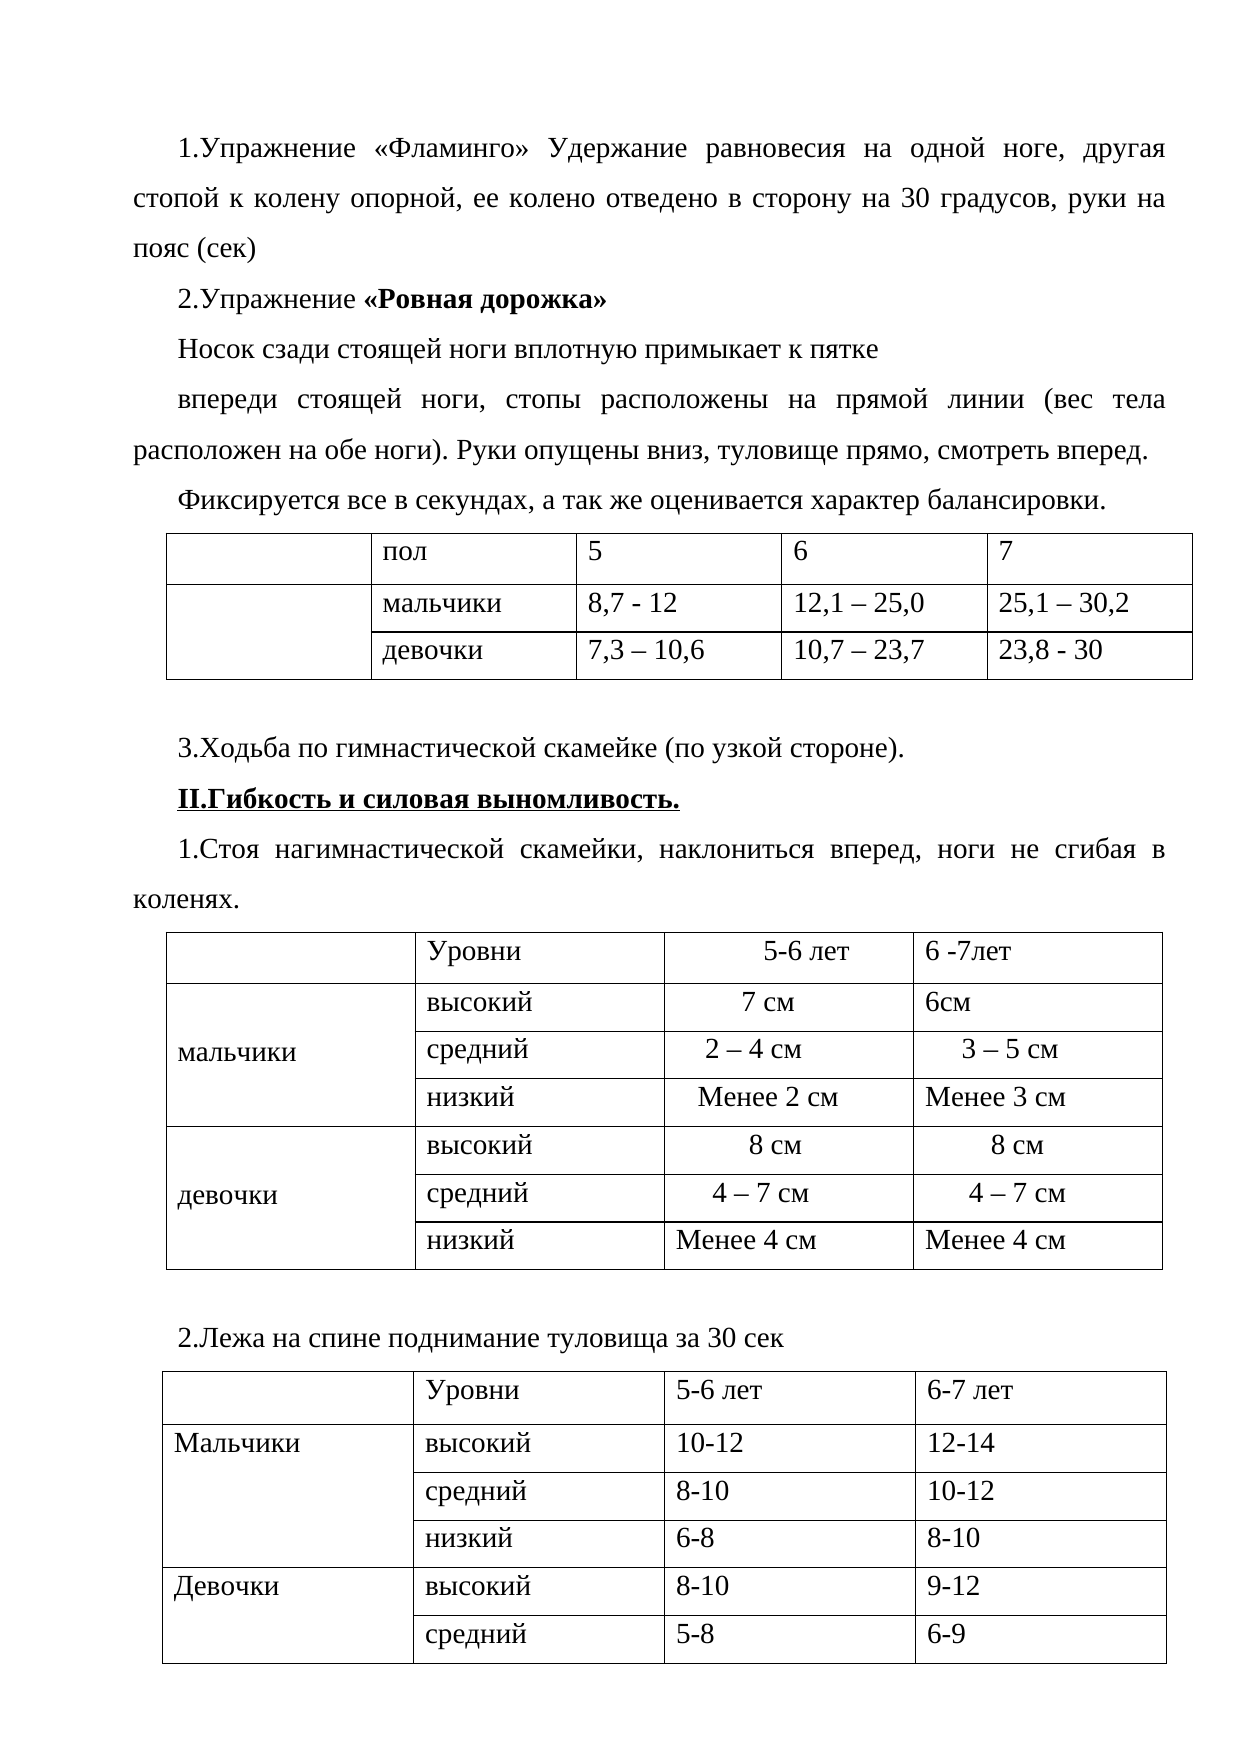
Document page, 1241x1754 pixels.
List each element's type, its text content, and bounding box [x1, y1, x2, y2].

table_cell 4 – 7 см [665, 1175, 913, 1221]
table_cell средний [414, 1616, 664, 1663]
table_cell мальчики [372, 585, 576, 631]
table_cell низкий [416, 1079, 664, 1126]
table_cell 10-12 [916, 1473, 1166, 1519]
table_cell 8-10 [665, 1473, 915, 1519]
table_header Уровни [416, 933, 664, 983]
table_cell Менее 4 см [665, 1223, 913, 1269]
table_header 6 [782, 534, 987, 584]
table_cell высокий [414, 1568, 664, 1615]
table_cell мальчики [167, 984, 415, 1126]
table_cell 6-9 [916, 1616, 1166, 1663]
table_cell высокий [414, 1425, 664, 1472]
table_cell 8,7 - 12 [577, 585, 781, 631]
table_header 5-6 лет [665, 1372, 915, 1424]
table_header пол [372, 534, 576, 584]
table_cell Менее 4 см [914, 1223, 1162, 1269]
table_header [167, 534, 371, 584]
table_cell 9-12 [916, 1568, 1166, 1615]
table_cell 8 см [914, 1127, 1162, 1174]
table_cell [167, 585, 371, 679]
table_cell 10,7 – 23,7 [782, 633, 987, 679]
table_cell 6-8 [665, 1521, 915, 1567]
text 1.Упражнение «Фламинго» Удержание равновесия на одной ноге, другая стопой к колену опорной, ее колено отведено в сторону на 30 градусов, руки на пояс (сек) [133, 130, 1167, 264]
table_cell высокий [416, 984, 664, 1031]
text Носок сзади стоящей ноги вплотную примыкает к пятке [133, 331, 1167, 365]
table_header 6 -7лет [914, 933, 1162, 983]
text впереди стоящей ноги, стопы расположены на прямой линии (вес тела расположен на обе ноги). Руки опущены вниз, туловище прямо, смотреть вперед. [133, 381, 1167, 465]
table_cell Девочки [163, 1568, 413, 1663]
table_cell девочки [372, 633, 576, 679]
text Фиксируется все в секундах, а так же оценивается характер балансировки. [133, 482, 1167, 516]
text 3.Ходьба по гимнастической скамейке (по узкой стороне). [133, 730, 1167, 764]
table_cell 4 – 7 см [914, 1175, 1162, 1221]
table_cell 2 – 4 см [665, 1032, 913, 1078]
table_cell девочки [167, 1127, 415, 1269]
text 2.Упражнение «Ровная дорожка» [133, 281, 1167, 314]
table_cell 12,1 – 25,0 [782, 585, 987, 631]
table_header 6-7 лет [916, 1372, 1166, 1424]
table_cell низкий [414, 1521, 664, 1567]
table_cell средний [416, 1032, 664, 1078]
table_cell 25,1 – 30,2 [988, 585, 1192, 631]
table_cell 10-12 [665, 1425, 915, 1472]
table_cell средний [414, 1473, 664, 1519]
text 1.Стоя нагимнастической скамейки, наклониться вперед, ноги не сгибая в коленях. [133, 831, 1167, 915]
table_header [163, 1372, 413, 1424]
table_cell 5-8 [665, 1616, 915, 1663]
table_cell 23,8 - 30 [988, 633, 1192, 679]
table_cell 7,3 – 10,6 [577, 633, 781, 679]
table_header 5 [577, 534, 781, 584]
table_cell 8-10 [916, 1521, 1166, 1567]
table_cell 7 см [665, 984, 913, 1031]
table_cell Менее 3 см [914, 1079, 1162, 1126]
table_cell 3 – 5 см [914, 1032, 1162, 1078]
table_cell Менее 2 см [665, 1079, 913, 1126]
table_cell средний [416, 1175, 664, 1221]
text 2.Лежа на спине поднимание туловища за 30 сек [133, 1321, 1167, 1354]
table_header [167, 933, 415, 983]
table_cell 8 см [665, 1127, 913, 1174]
table_header Уровни [414, 1372, 664, 1424]
text II.Гибкость и силовая выномливость. [133, 781, 1167, 814]
table_cell 6см [914, 984, 1162, 1031]
table_cell Мальчики [163, 1425, 413, 1567]
table_header 5-6 лет [665, 933, 913, 983]
table_cell 12-14 [916, 1425, 1166, 1472]
table_cell высокий [416, 1127, 664, 1174]
table_header 7 [988, 534, 1192, 584]
table_cell 8-10 [665, 1568, 915, 1615]
table_cell низкий [416, 1223, 664, 1269]
